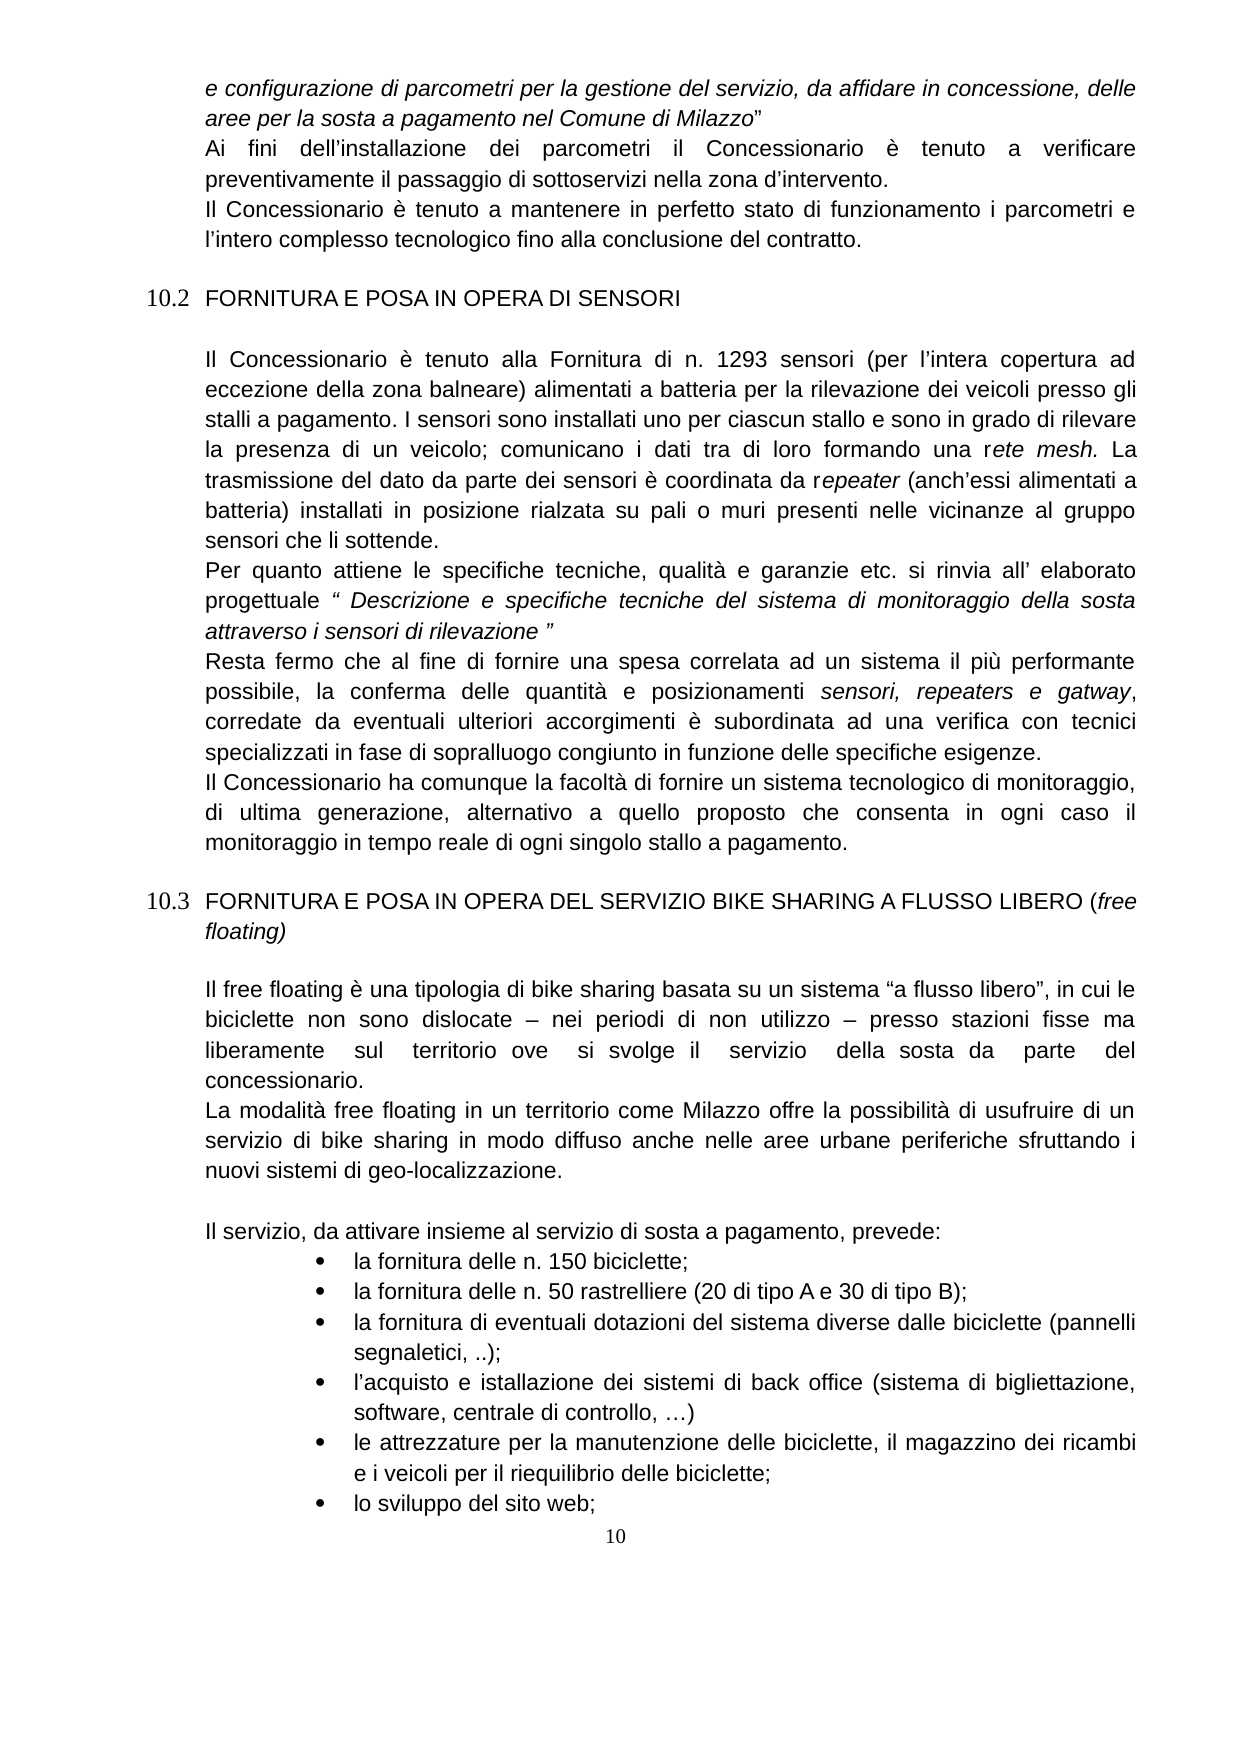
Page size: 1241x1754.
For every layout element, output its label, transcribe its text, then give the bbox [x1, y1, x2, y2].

list FORNITURA E POSA IN OPERA DEL SERVIZIO BIKE SHARING A FLUSSO LIBERO (free floating) [146, 886, 1137, 945]
text Resta fermo che al fine di fornire una spesa correlata ad un sistema il più performante possibile, la conferma delle quantità e posizionamenti sensori, repeaters e gatway, corredate da eventuali ulteriori accorgimenti è subordinata ad una verifica con tecnici specializzati in fase di sopralluogo congiunto in funzione delle specifiche esigenze. [205, 648, 1137, 765]
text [205, 75, 1137, 132]
text Ai fini dell’installazione dei parcometri il Concessionario è tenuto a verificare preventivamente il passaggio di sottoservizi nella zona d’intervento. [205, 135, 1137, 192]
text Il servizio, da attivare insieme al servizio di sosta a pagamento, prevede: [205, 1218, 1137, 1244]
text Per quanto attiene le specifiche tecniche, qualità e garanzie etc. si rinvia all’ elaborato progettuale “ Descrizione e specifiche tecniche del sistema di monitoraggio della sosta attraverso i sensori di rilevazione ” [205, 557, 1137, 644]
text Il Concessionario ha comunque la facoltà di fornire un sistema tecnologico di monitoraggio, di ultima generazione, alternativo a quello proposto che consenta in ogni caso il monitoraggio in tempo reale di ogni singolo stallo a pagamento. [205, 769, 1137, 856]
list la fornitura delle n. 150 biciclette; [316, 1248, 1137, 1274]
list la fornitura di eventuali dotazioni del sistema diverse dalle biciclette (pannelli segnaletici, ..); [316, 1308, 1137, 1365]
list la fornitura delle n. 50 rastrelliere (20 di tipo A e 30 di tipo B); [316, 1278, 1137, 1304]
list lo sviluppo del sito web; [316, 1490, 1137, 1516]
text Il Concessionario è tenuto a mantenere in perfetto stato di funzionamento i parcometri e l’intero complesso tecnologico fino alla conclusione del contratto. [205, 196, 1137, 252]
text Il free floating è una tipologia di bike sharing basata su un sistema “a flusso libero”, in cui le biciclette non sono dislocate – nei periodi di non utilizzo – presso stazioni fisse ma liberamente sul territorio ove si svolge il servizio della sosta da parte del concessionario. [205, 976, 1137, 1093]
list FORNITURA E POSA IN OPERA DI SENSORI [146, 283, 1137, 311]
list l’acquisto e istallazione dei sistemi di back office (sistema di bigliettazione, software, centrale di controllo, …) [316, 1369, 1137, 1425]
text Il Concessionario è tenuto alla Fornitura di n. 1293 sensori (per l’intera copertura ad eccezione della zona balneare) alimentati a batteria per la rilevazione dei veicoli presso gli stalli a pagamento. I sensori sono installati uno per ciascun stallo e sono in grado di rilevare la presenza di un veicolo; comunicano i dati tra di loro formando una rete mesh. La trasmissione del dato da parte dei sensori è coordinata da repeater (anch’essi alimentati a batteria) installati in posizione rialzata su pali o muri presenti nelle vicinanze al gruppo sensori che li sottende. [205, 346, 1137, 553]
text La modalità free floating in un territorio come Milazzo offre la possibilità di usufruire di un servizio di bike sharing in modo diffuso anche nelle aree urbane periferiche sfruttando i nuovi sistemi di geo-localizzazione. [205, 1097, 1137, 1184]
list le attrezzature per la manutenzione delle biciclette, il magazzino dei ricambi e i veicoli per il riequilibrio delle biciclette; [316, 1429, 1137, 1486]
